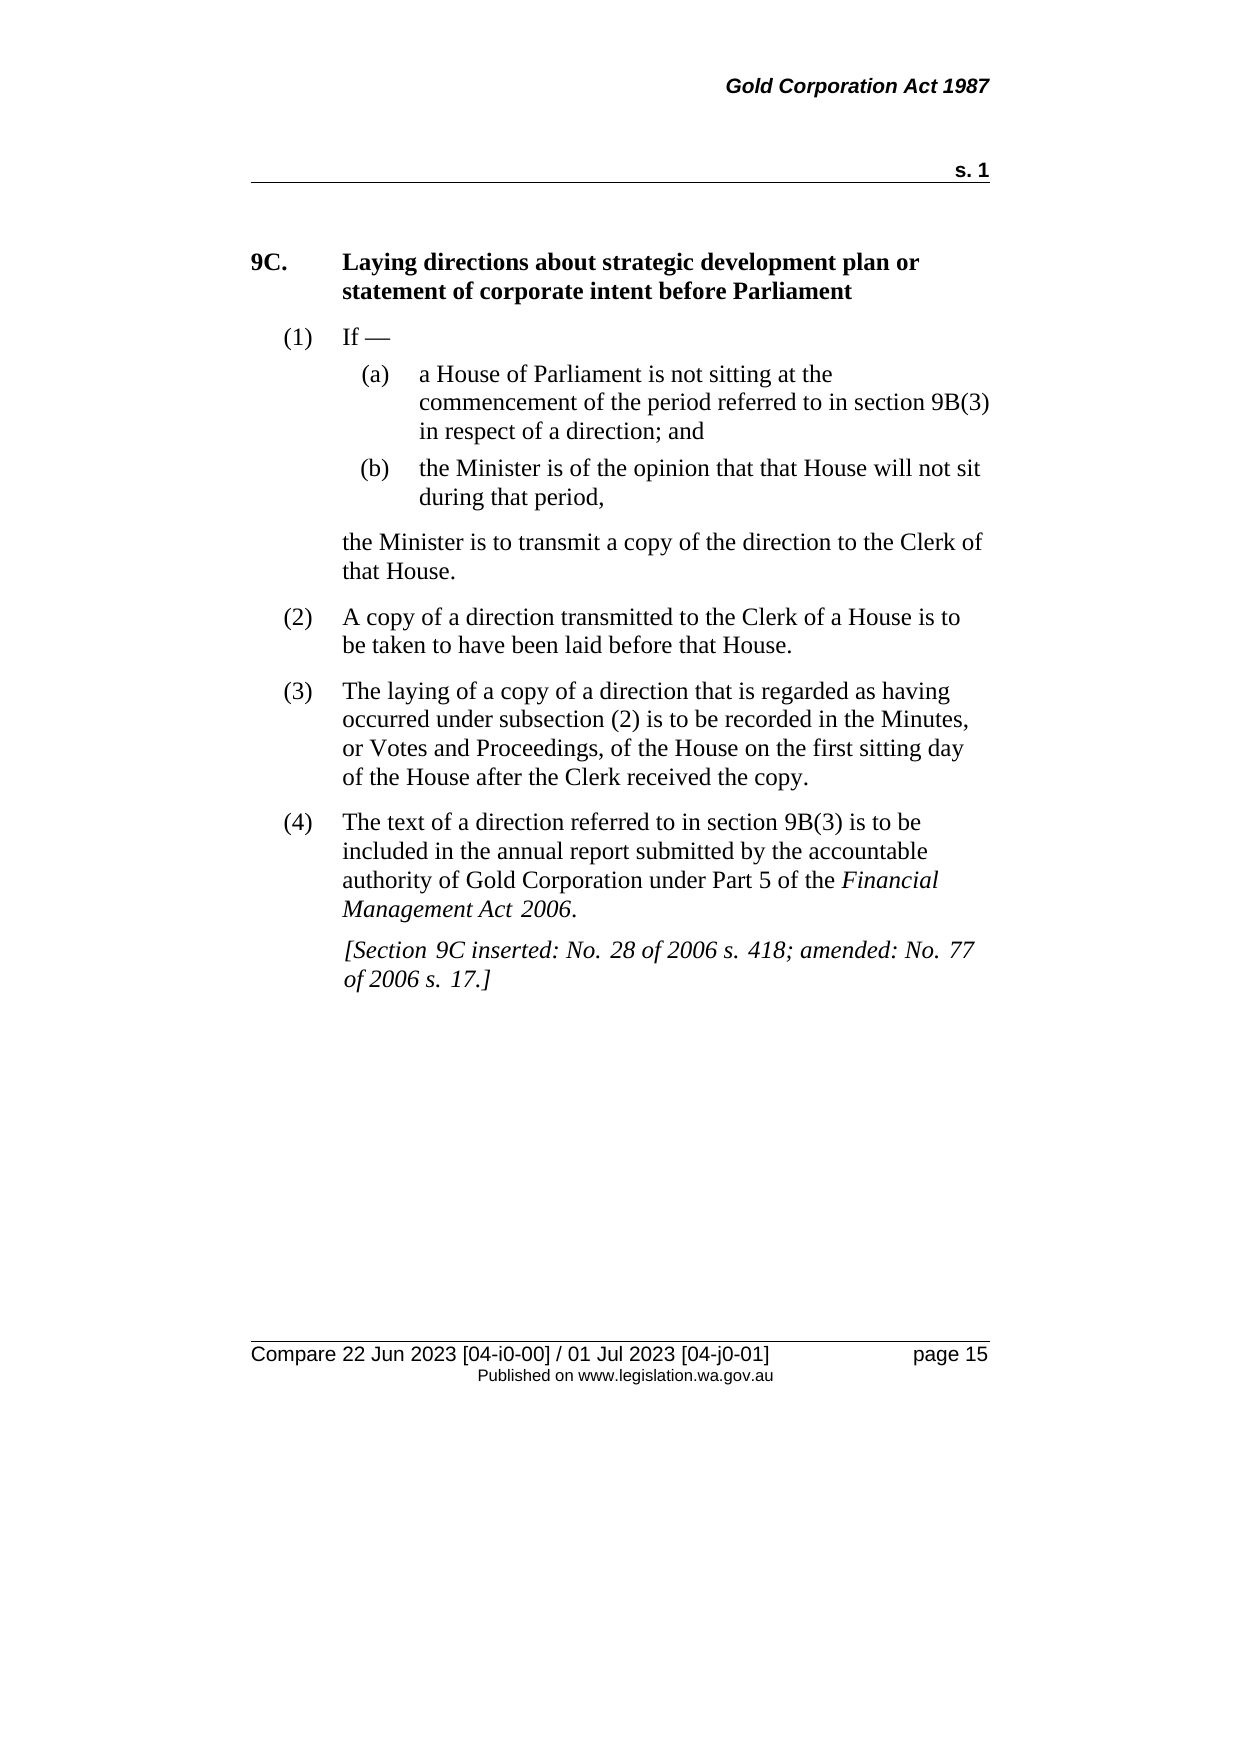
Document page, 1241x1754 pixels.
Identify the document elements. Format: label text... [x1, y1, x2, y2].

text (a) a House of Parliament is not sitting at the commencement of the period referred to in section 9B(3) in respect of a direction; and [251, 359, 990, 445]
text [Section 9C inserted: No. 28 of 2006 s. 418; amended: No. 77 of 2006 s. 17.] [251, 935, 990, 992]
text (1) If — [251, 322, 990, 350]
text (4) The text of a direction referred to in section 9B(3) is to be included in the annual report submitted by the accountable authority of Gold Corporation under Part 5 of the Financial Management Act 2006. [251, 807, 990, 922]
text the Minister is to transmit a copy of the direction to the Clerk of that House. [251, 527, 990, 585]
text (b) the Minister is of the opinion that that House will not sit during that period, [251, 453, 990, 511]
text (2) A copy of a direction transmitted to the Clerk of a House is to be taken to have been laid before that House. [251, 602, 990, 659]
subtitle 9C. Laying directions about strategic development plan or statement of corporate intent before Parliament [251, 247, 990, 305]
text (3) The laying of a copy of a direction that is regarded as having occurred under subsection (2) is to be recorded in the Minutes, or Votes and Proceedings, of the House on the first sitting day of the House after the Clerk received the copy. [251, 676, 990, 791]
